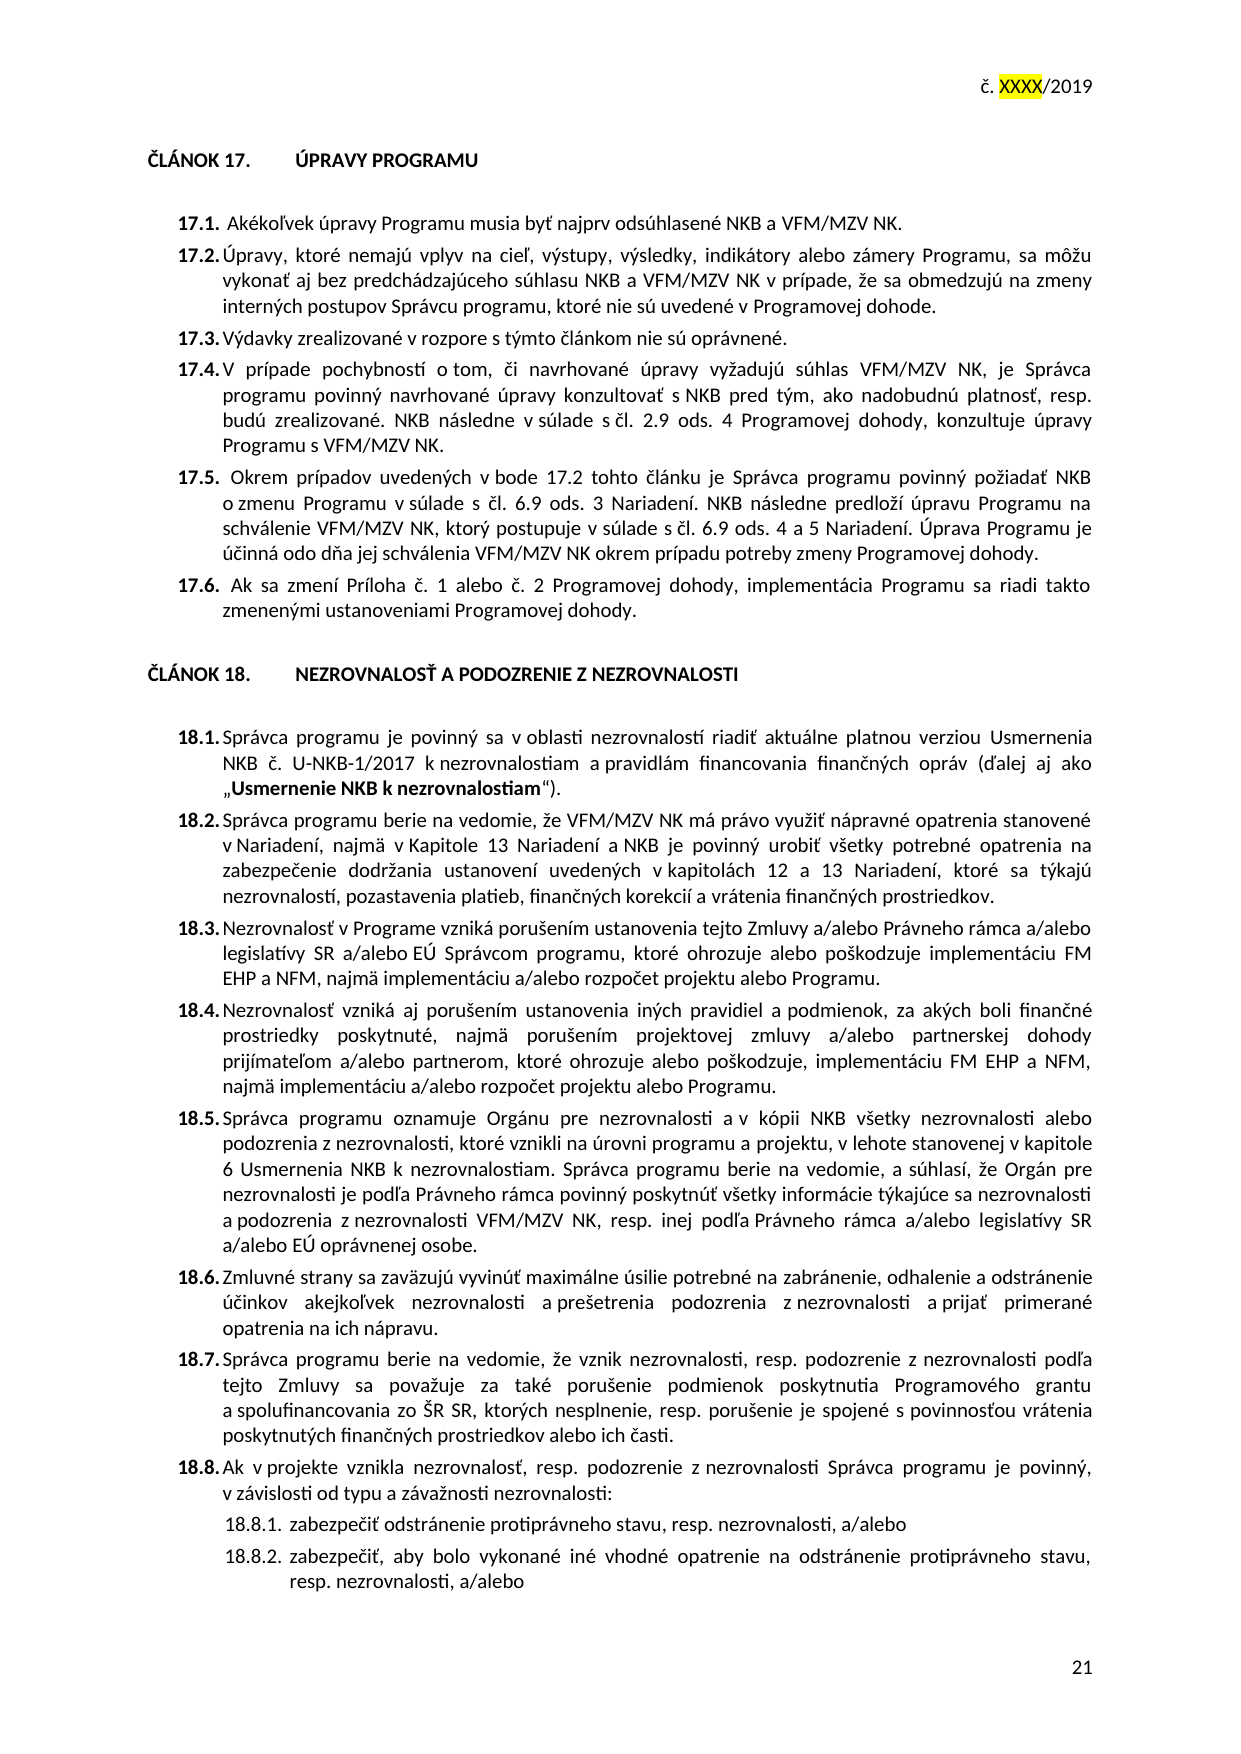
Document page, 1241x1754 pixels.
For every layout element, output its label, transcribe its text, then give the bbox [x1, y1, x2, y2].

list zabezpečiť, aby bolo vykonané iné vhodné opatrenie na odstránenie protiprávneho stavu, resp. nezrovnalosti, a/alebo [224, 1543, 1093, 1594]
list Nezrovnalosť vzniká aj porušením ustanovenia iných pravidiel a podmienok, za akých boli finančné prostriedky poskytnuté, najmä porušením projektovej zmluvy a/alebo partnerskej dohody prijímateľom a/alebo partnerom, ktoré ohrozuje alebo poškodzuje, implementáciu FM EHP a NFM, najmä implementáciu a/alebo rozpočet projektu alebo Programu. [177, 997, 1093, 1099]
list Úpravy programu [148, 147, 1093, 173]
list V prípade pochybností o tom, či navrhované úpravy vyžadujú súhlas VFM/MZV NK, je Správca programu povinný navrhované úpravy konzultovať s NKB pred tým, ako nadobudnú platnosť, resp. budú zrealizované. NKB následne v súlade s čl. 2.9 ods. 4 Programovej dohody, konzultuje úpravy Programu s VFM/MZV NK. [177, 356, 1093, 458]
list Nezrovnalosť v Programe vzniká porušením ustanovenia tejto Zmluvy a/alebo Právneho rámca a/alebo legislatívy SR a/alebo EÚ Správcom programu, ktoré ohrozuje alebo poškodzuje implementáciu FM EHP a NFM, najmä implementáciu a/alebo rozpočet projektu alebo Programu. [177, 915, 1093, 991]
list Nezrovnalosť a podozrenie z nezrovnalosti [148, 661, 1093, 686]
list Okrem prípadov uvedených v bode 17.2 tohto článku je Správca programu povinný požiadať NKB o zmenu Programu v súlade s čl. 6.9 ods. 3 Nariadení. NKB následne predloží úpravu Programu na schválenie VFM/MZV NK, ktorý postupuje v súlade s čl. 6.9 ods. 4 a 5 Nariadení. Úprava Programu je účinná odo dňa jej schválenia VFM/MZV NK okrem prípadu potreby zmeny Programovej dohody. [177, 464, 1093, 566]
list Správca programu oznamuje Orgánu pre nezrovnalosti a v kópii NKB všetky nezrovnalosti alebo podozrenia z nezrovnalosti, ktoré vznikli na úrovni programu a projektu, v lehote stanovenej v kapitole 6 Usmernenia NKB k nezrovnalostiam. Správca programu berie na vedomie, a súhlasí, že Orgán pre nezrovnalosti je podľa Právneho rámca povinný poskytnúť všetky informácie týkajúce sa nezrovnalosti a podozrenia z nezrovnalosti VFM/MZV NK, resp. inej podľa Právneho rámca a/alebo legislatívy SR a/alebo EÚ oprávnenej osobe. [177, 1105, 1093, 1258]
list Správca programu berie na vedomie, že vznik nezrovnalosti, resp. podozrenie z nezrovnalosti podľa tejto Zmluvy sa považuje za také porušenie podmienok poskytnutia Programového grantu a spolufinancovania zo ŠR SR, ktorých nesplnenie, resp. porušenie je spojené s povinnosťou vrátenia poskytnutých finančných prostriedkov alebo ich časti. [177, 1346, 1093, 1448]
list Ak v projekte vznikla nezrovnalosť, resp. podozrenie z nezrovnalosti Správca programu je povinný, v závislosti od typu a závažnosti nezrovnalosti: [177, 1454, 1093, 1505]
list Zmluvné strany sa zaväzujú vyvinúť maximálne úsilie potrebné na zabránenie, odhalenie a odstránenie účinkov akejkoľvek nezrovnalosti a prešetrenia podozrenia z nezrovnalosti a prijať primerané opatrenia na ich nápravu. [177, 1264, 1093, 1340]
list Ak sa zmení Príloha č. 1 alebo č. 2 Programovej dohody, implementácia Programu sa riadi takto zmenenými ustanoveniami Programovej dohody. [177, 572, 1093, 623]
list Správca programu berie na vedomie, že VFM/MZV NK má právo využiť nápravné opatrenia stanovené v Nariadení, najmä v Kapitole 13 Nariadení a NKB je povinný urobiť všetky potrebné opatrenia na zabezpečenie dodržania ustanovení uvedených v kapitolách 12 a 13 Nariadení, ktoré sa týkajú nezrovnalostí, pozastavenia platieb, finančných korekcií a vrátenia finančných prostriedkov. [177, 807, 1093, 908]
list Úpravy, ktoré nemajú vplyv na cieľ, výstupy, výsledky, indikátory alebo zámery Programu, sa môžu vykonať aj bez predchádzajúceho súhlasu NKB a VFM/MZV NK v prípade, že sa obmedzujú na zmeny interných postupov Správcu programu, ktoré nie sú uvedené v Programovej dohode. [177, 242, 1093, 318]
list Výdavky zrealizované v rozpore s týmto článkom nie sú oprávnené. [177, 325, 1093, 350]
list Správca programu je povinný sa v oblasti nezrovnalostí riadiť aktuálne platnou verziou Usmernenia NKB č. U-NKB-1/2017 k nezrovnalostiam a pravidlám financovania finančných opráv (ďalej aj ako „Usmernenie NKB k nezrovnalostiam“). [177, 724, 1093, 801]
list zabezpečiť odstránenie protiprávneho stavu, resp. nezrovnalosti, a/alebo [224, 1511, 1093, 1537]
list Akékoľvek úpravy Programu musia byť najprv odsúhlasené NKB a VFM/MZV NK. [177, 211, 1093, 236]
